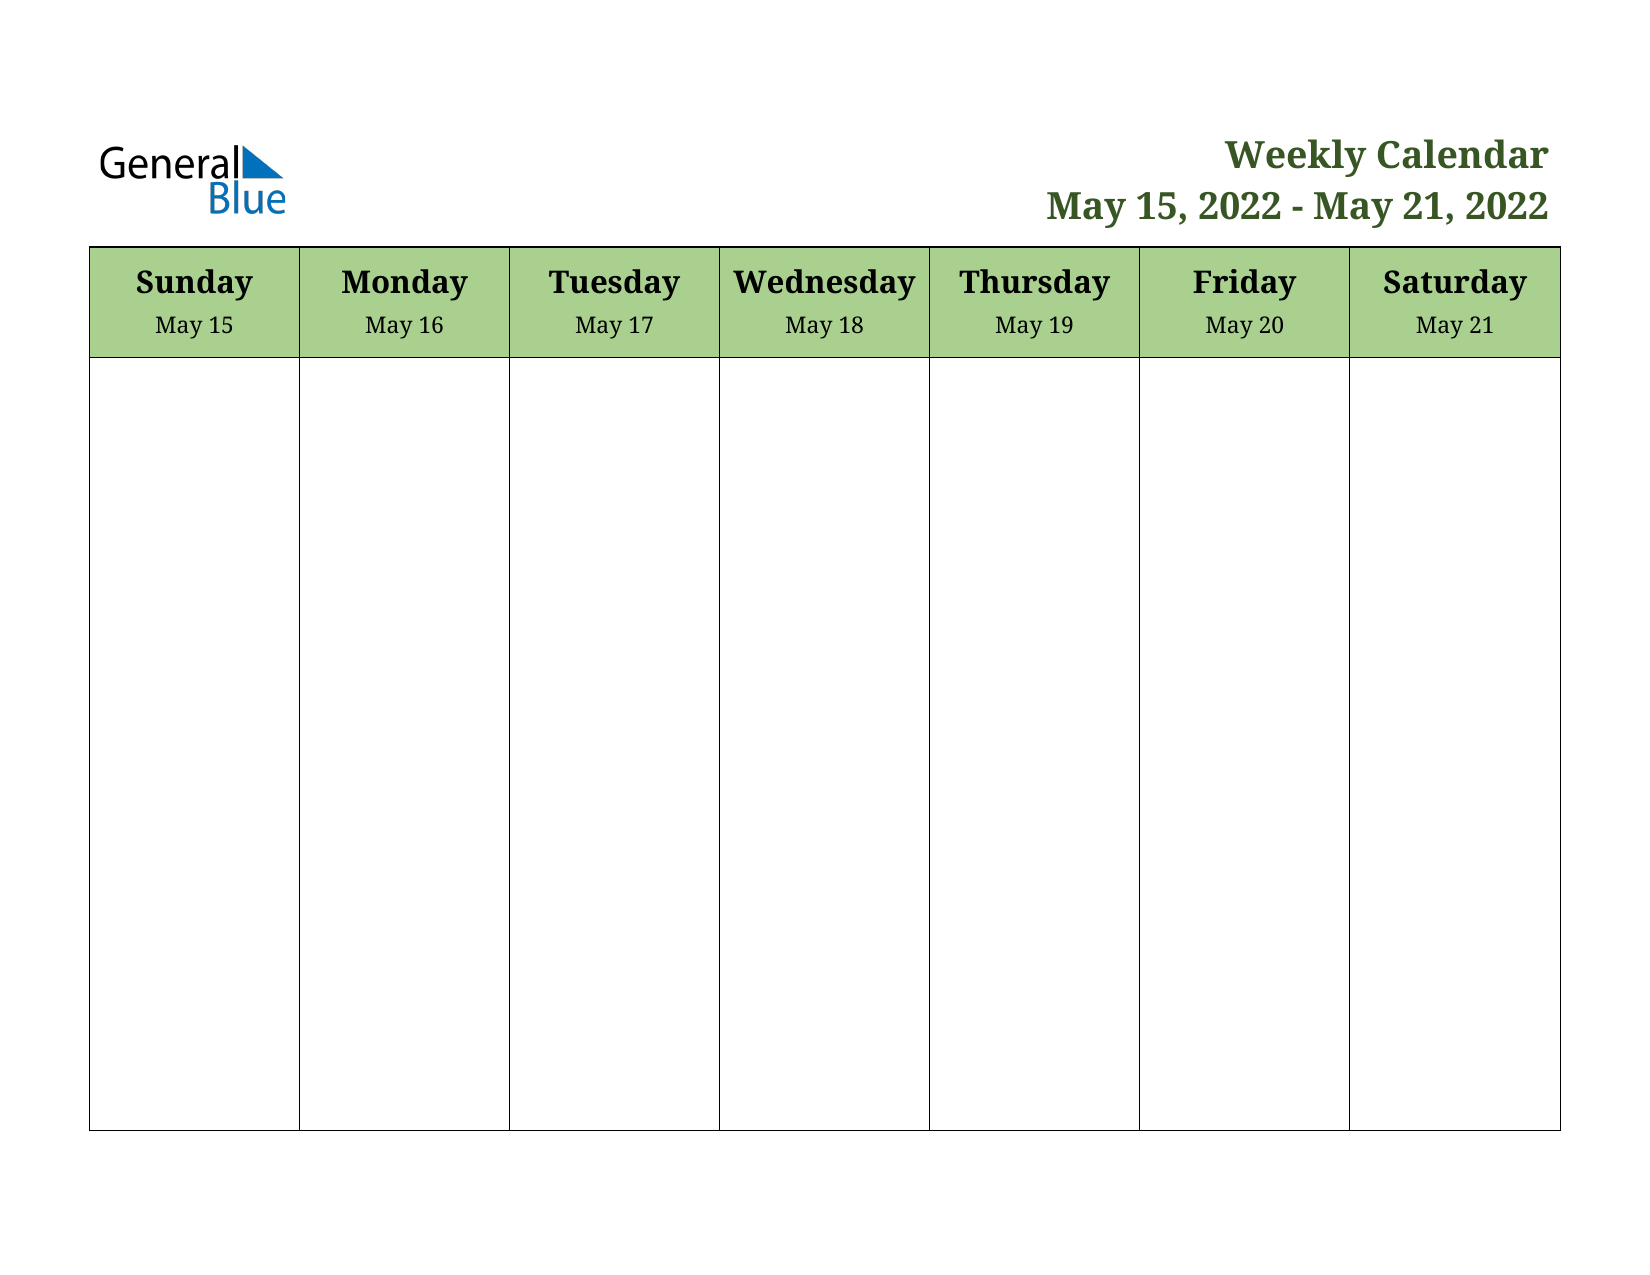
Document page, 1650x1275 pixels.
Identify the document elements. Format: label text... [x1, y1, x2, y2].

table_cell Saturday May 21 [1350, 248, 1560, 357]
table_cell Friday May 20 [1140, 248, 1349, 357]
table_cell Tuesday May 17 [510, 248, 719, 357]
table_cell [90, 358, 299, 1130]
table_cell Monday May 16 [300, 248, 509, 357]
table_cell [720, 358, 929, 1130]
table_header Weekly Calendar May 15, 2022 - May 21, 2022 [299, 113, 1561, 246]
table_cell [1350, 358, 1560, 1130]
picture [100, 145, 286, 214]
table_cell Sunday May 15 [90, 248, 299, 357]
table_cell Thursday May 19 [930, 248, 1139, 357]
table_cell Wednesday May 18 [720, 248, 929, 357]
table_cell [930, 358, 1139, 1130]
table_cell [1140, 358, 1349, 1130]
table_header [89, 113, 299, 246]
table_cell [510, 358, 719, 1130]
table_cell [300, 358, 509, 1130]
